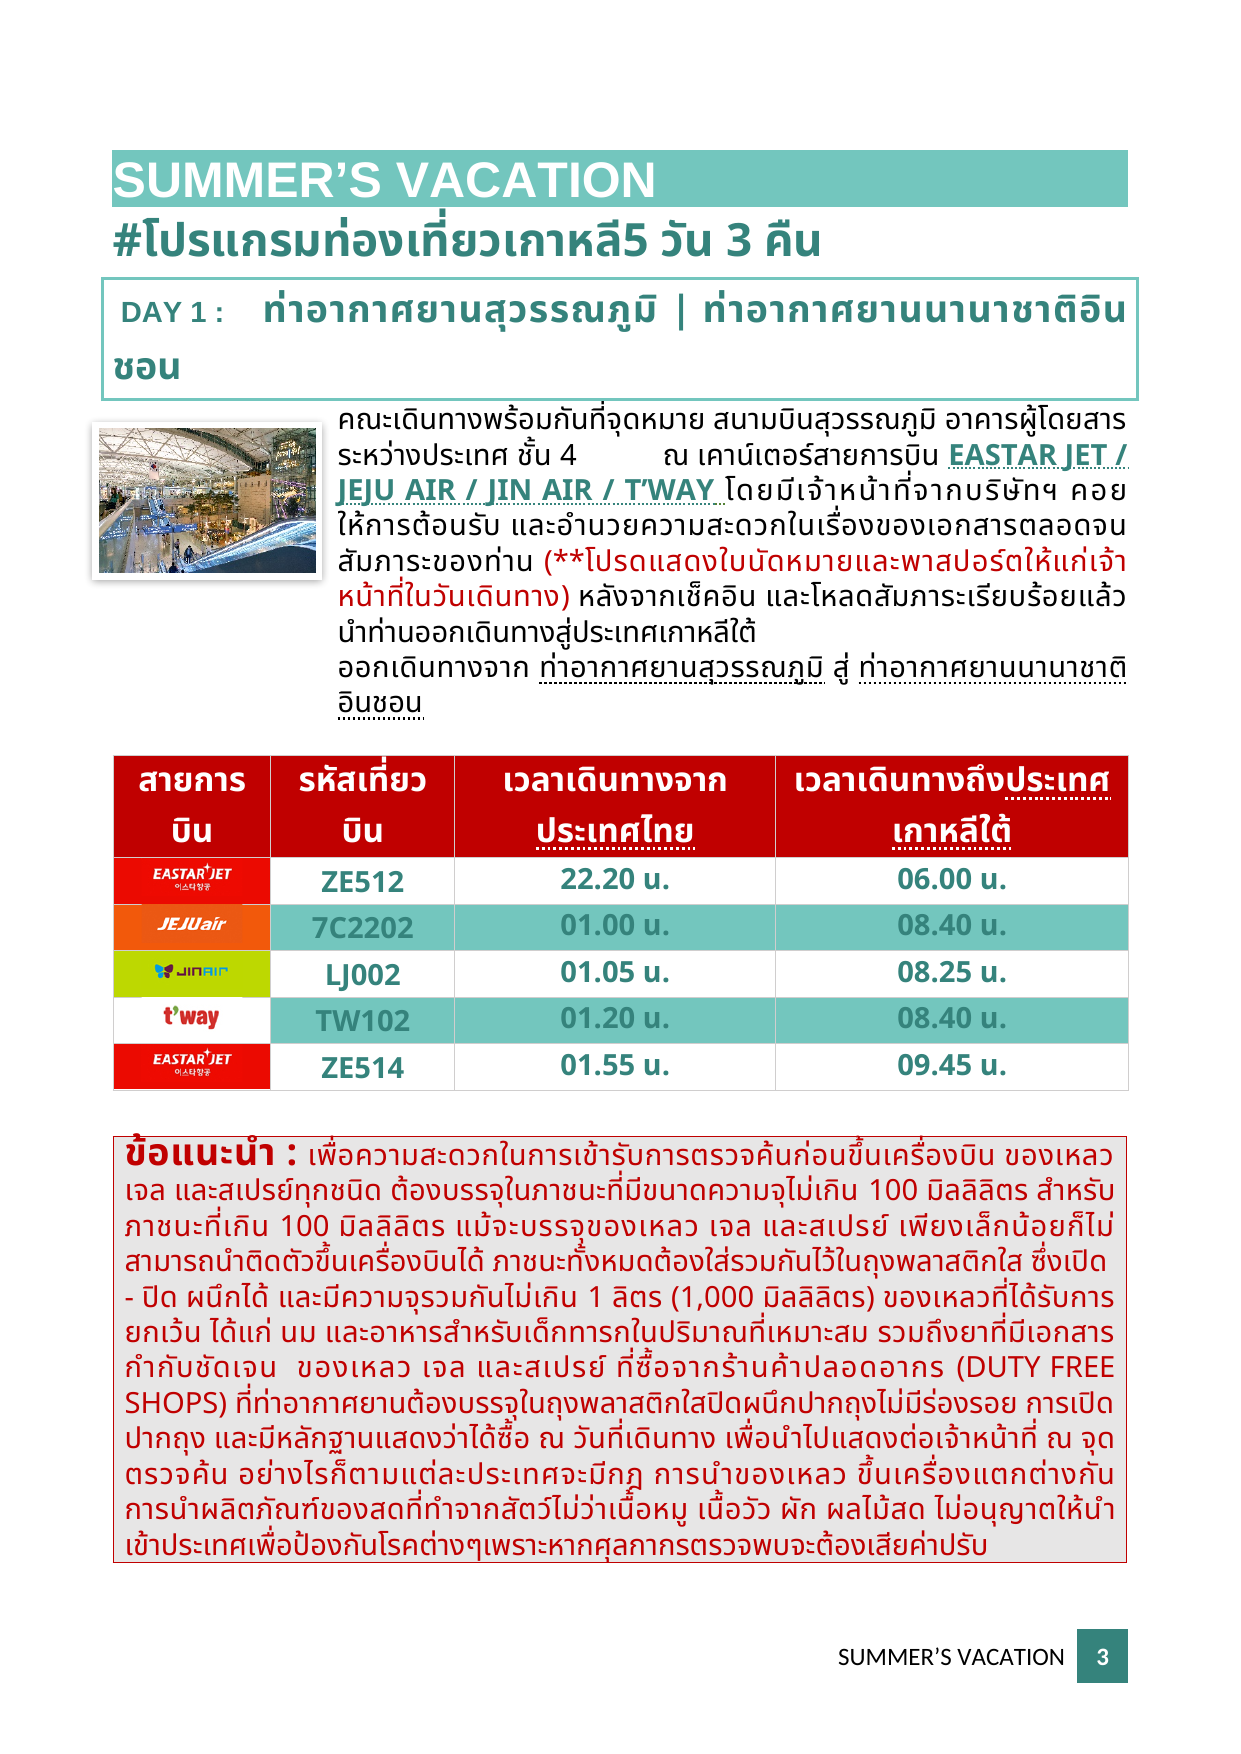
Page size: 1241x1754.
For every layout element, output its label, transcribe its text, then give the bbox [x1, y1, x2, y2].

picture [141, 997, 243, 1036]
picture [99, 428, 316, 573]
table_header เวลาเดินทางถึงประเทศเกาหลีใต้ [776, 756, 1128, 857]
text คณะเดินทางพร้อมกันที่จุดหมาย สนามบินสุวรรณภูมิ อาคารผู้โดยสารระหว่างประเทศ ชั้น 4 ณ เคาน์เตอร์สายการบิน EASTAR JET / JEJU AIR / JIN AIR / T’WAY โดยมีเจ้าหน้าที่จากบริษัทฯ คอยให้การต้อนรับ และอำนวยความสะดวกในเรื่องของเอกสารตลอดจนสัมภาระของท่าน (**โปรดแสดงใบนัดหมายและพาสปอร์ตให้แก่เจ้าหน้าที่ในวันเดินทาง) หลังจากเช็คอิน และโหลดสัมภาระเรียบร้อยแล้ว นำท่านออกเดินทางสู่ประเทศเกาหลีใต้ [337, 401, 1128, 649]
table_cell ZE514 [271, 1044, 454, 1089]
table_cell 01.00 น. [455, 905, 775, 950]
table_cell [114, 905, 270, 950]
table_cell 22.20 น. [455, 858, 775, 904]
table_cell 09.45 น. [776, 1044, 1128, 1089]
table_cell 08.25 น. [776, 951, 1128, 997]
table_header เวลาเดินทางจากประเทศไทย [455, 756, 775, 857]
text ออกเดินทางจาก ท่าอากาศยานสุวรรณภูมิ สู่ ท่าอากาศยานนานาชาติอินชอน [337, 649, 1128, 720]
picture [141, 951, 243, 989]
table_cell LJ002 [271, 951, 454, 997]
table_cell 7C2202 [271, 905, 454, 950]
picture [141, 1044, 243, 1082]
text DAY 1 : ท่าอากาศยานสุวรรณภูมิ | ท่าอากาศยานนานาชาติอินชอน [104, 280, 1136, 398]
picture [141, 858, 243, 896]
table_cell 01.05 น. [455, 951, 775, 997]
table_cell 08.40 น. [776, 998, 1128, 1043]
picture [141, 904, 243, 943]
table_cell 06.00 น. [776, 858, 1128, 904]
table_cell [114, 1044, 270, 1089]
table_header ข้อแนะนำ : เพื่อความสะดวกในการเข้ารับการตรวจค้นก่อนขึ้นเครื่องบิน ของเหลว เจล และสเปรย์ทุกชนิด ต้องบรรจุในภาชนะที่มีขนาดความจุไม่เกิน 100 มิลลิลิตร สำหรับภาชนะที่เกิน 100 มิลลิลิตร แม้จะบรรจุของเหลว เจล และสเปรย์ เพียงเล็กน้อยก็ไม่สามารถนำติดตัวขึ้นเครื่องบินได้ ภาชนะทั้งหมดต้องใส่รวมกันไว้ในถุงพลาสติกใส ซึ่งเปิด - ปิด ผนึกได้ และมีความจุรวมกันไม่เกิน 1 ลิตร (1,000 มิลลิลิตร) ของเหลวที่ได้รับการยกเว้น ได้แก่ นม และอาหารสำหรับเด็กทารกในปริมาณที่เหมาะสม รวมถึงยาที่มีเอกสารกำกับชัดเจน ของเหลว เจล และสเปรย์ ที่ซื้อจากร้านค้าปลอดอากร (DUTY FREE SHOPS) ที่ท่าอากาศยานต้องบรรจุในถุงพลาสติกใสปิดผนึกปากถุงไม่มีร่องรอย การเปิดปากถุง และมีหลักฐานแสดงว่าได้ซื้อ ณ วันที่เดินทาง เพื่อนำไปแสดงต่อเจ้าหน้าที่ ณ จุดตรวจค้น อย่างไรก็ตามแต่ละประเทศจะมีกฎ การนำของเหลว ขึ้นเครื่องแตกต่างกัน การนำผลิตภัณฑ์ของสดที่ทำจากสัตว์ไม่ว่าเนื้อหมู เนื้อวัว ผัก ผลไม้สด ไม่อนุญาตให้นำเข้าประเทศเพื่อป้องกันโรคต่างๆเพราะหากศุลกากรตรวจพบจะต้องเสียค่าปรับ [114, 1137, 1126, 1562]
table_cell [114, 998, 270, 1043]
text #โปรแกรมท่องเที่ยวเกาหลี5 วัน 3 คืน [112, 207, 1128, 277]
table_cell TW102 [271, 998, 454, 1043]
text SUMMER’S VACATION [112, 150, 1128, 207]
table_cell [114, 858, 270, 904]
table_cell ZE512 [271, 858, 454, 904]
table_header สายการบิน [114, 756, 270, 857]
table_cell [114, 951, 270, 997]
table_header รหัสเที่ยวบิน [271, 756, 454, 857]
table_cell 01.20 น. [455, 998, 775, 1043]
table_cell 01.55 น. [455, 1044, 775, 1089]
table_cell 08.40 น. [776, 905, 1128, 950]
